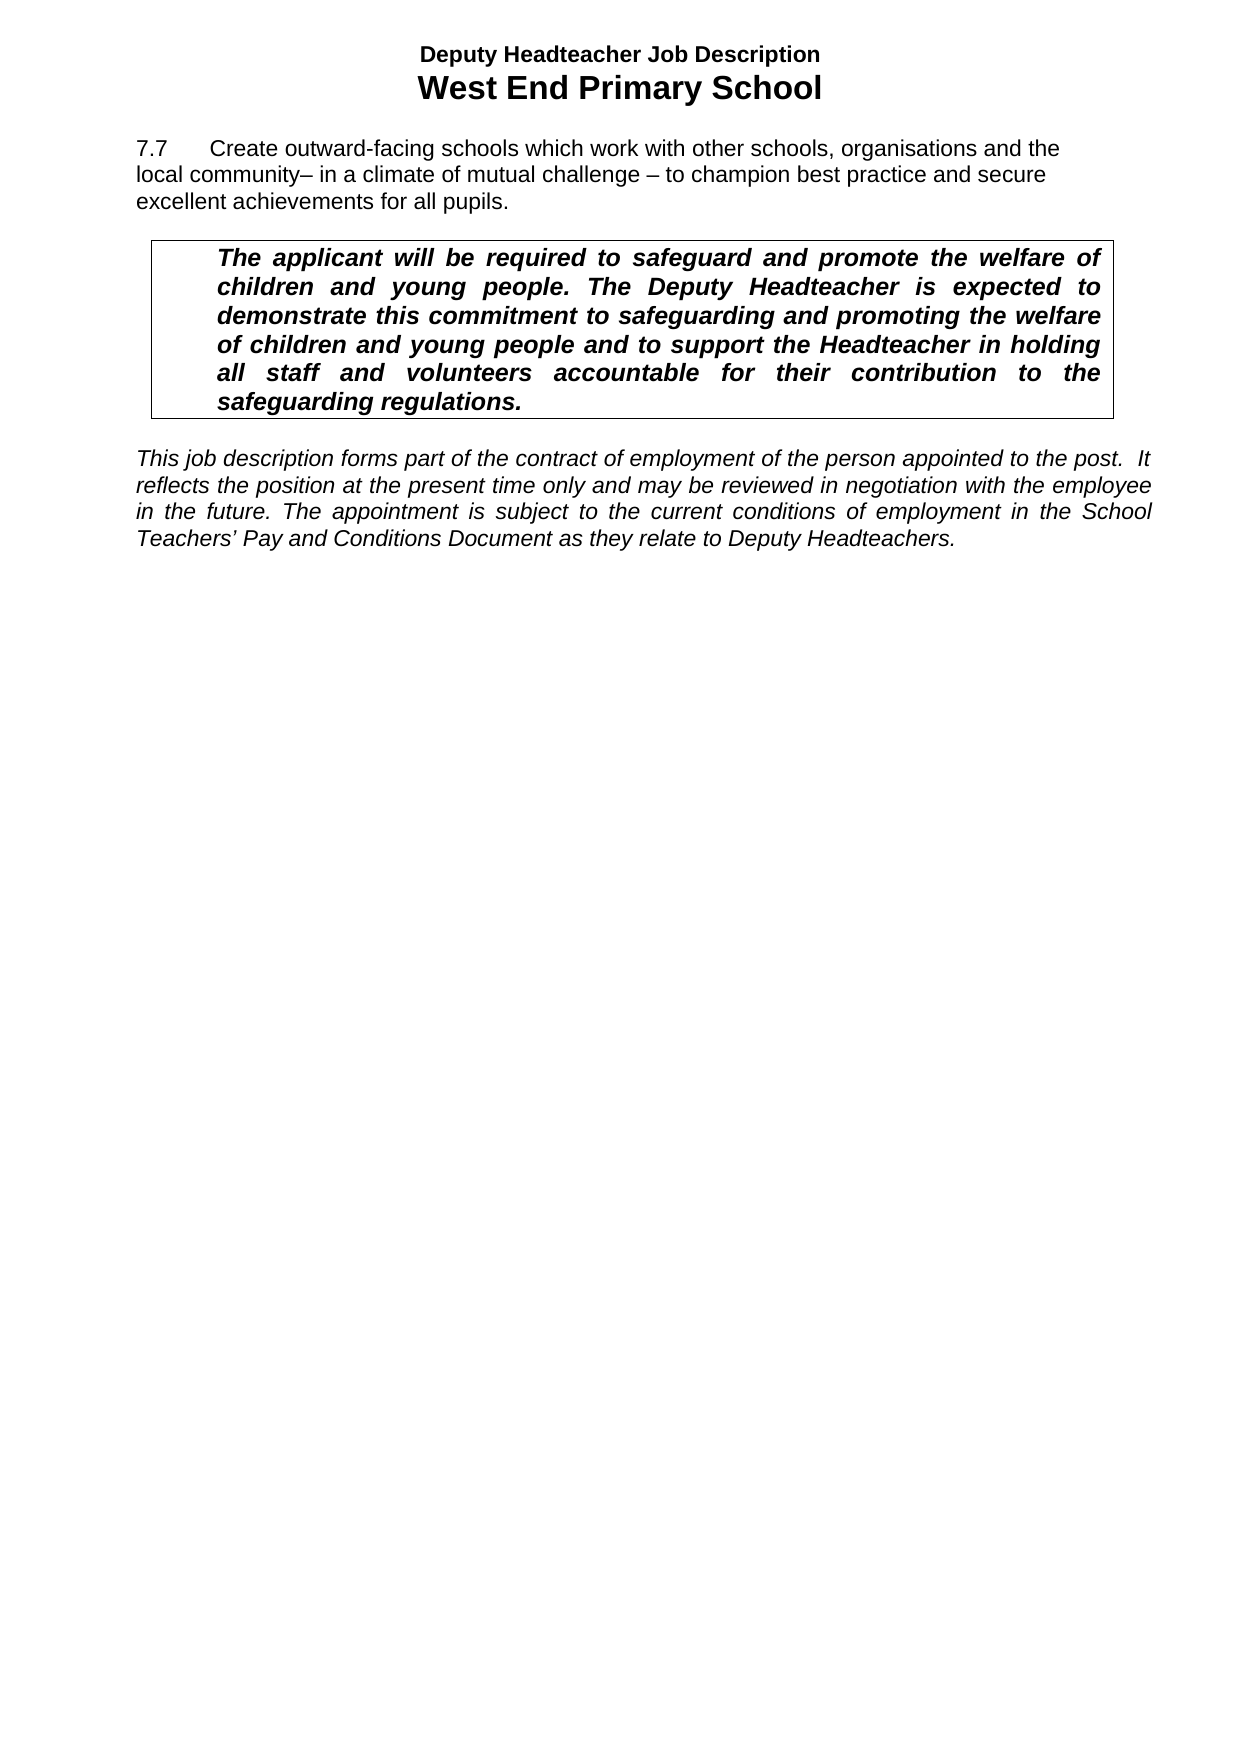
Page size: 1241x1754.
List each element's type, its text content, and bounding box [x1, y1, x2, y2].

text This job description forms part of the contract of employment of the person appointed to the post. It reflects the position at the present time only and may be reviewed in negotiation with the employee in the future. The appointment is subject to the current conditions of employment in the School Teachers’ Pay and Conditions Document as they relate to Deputy Headteachers. [136, 445, 1155, 551]
text The applicant will be required to safeguard and promote the welfare of children and young people. The Deputy Headteacher is expected to demonstrate this commitment to safeguarding and promoting the welfare of children and young people and to support the Headteacher in holding all staff and volunteers accountable for their contribution to the safeguarding regulations. [152, 241, 1113, 418]
text 7.7 Create outward-facing schools which work with other schools, organisations and the local community– in a climate of mutual challenge – to champion best practice and secure excellent achievements for all pupils. [136, 135, 1104, 214]
